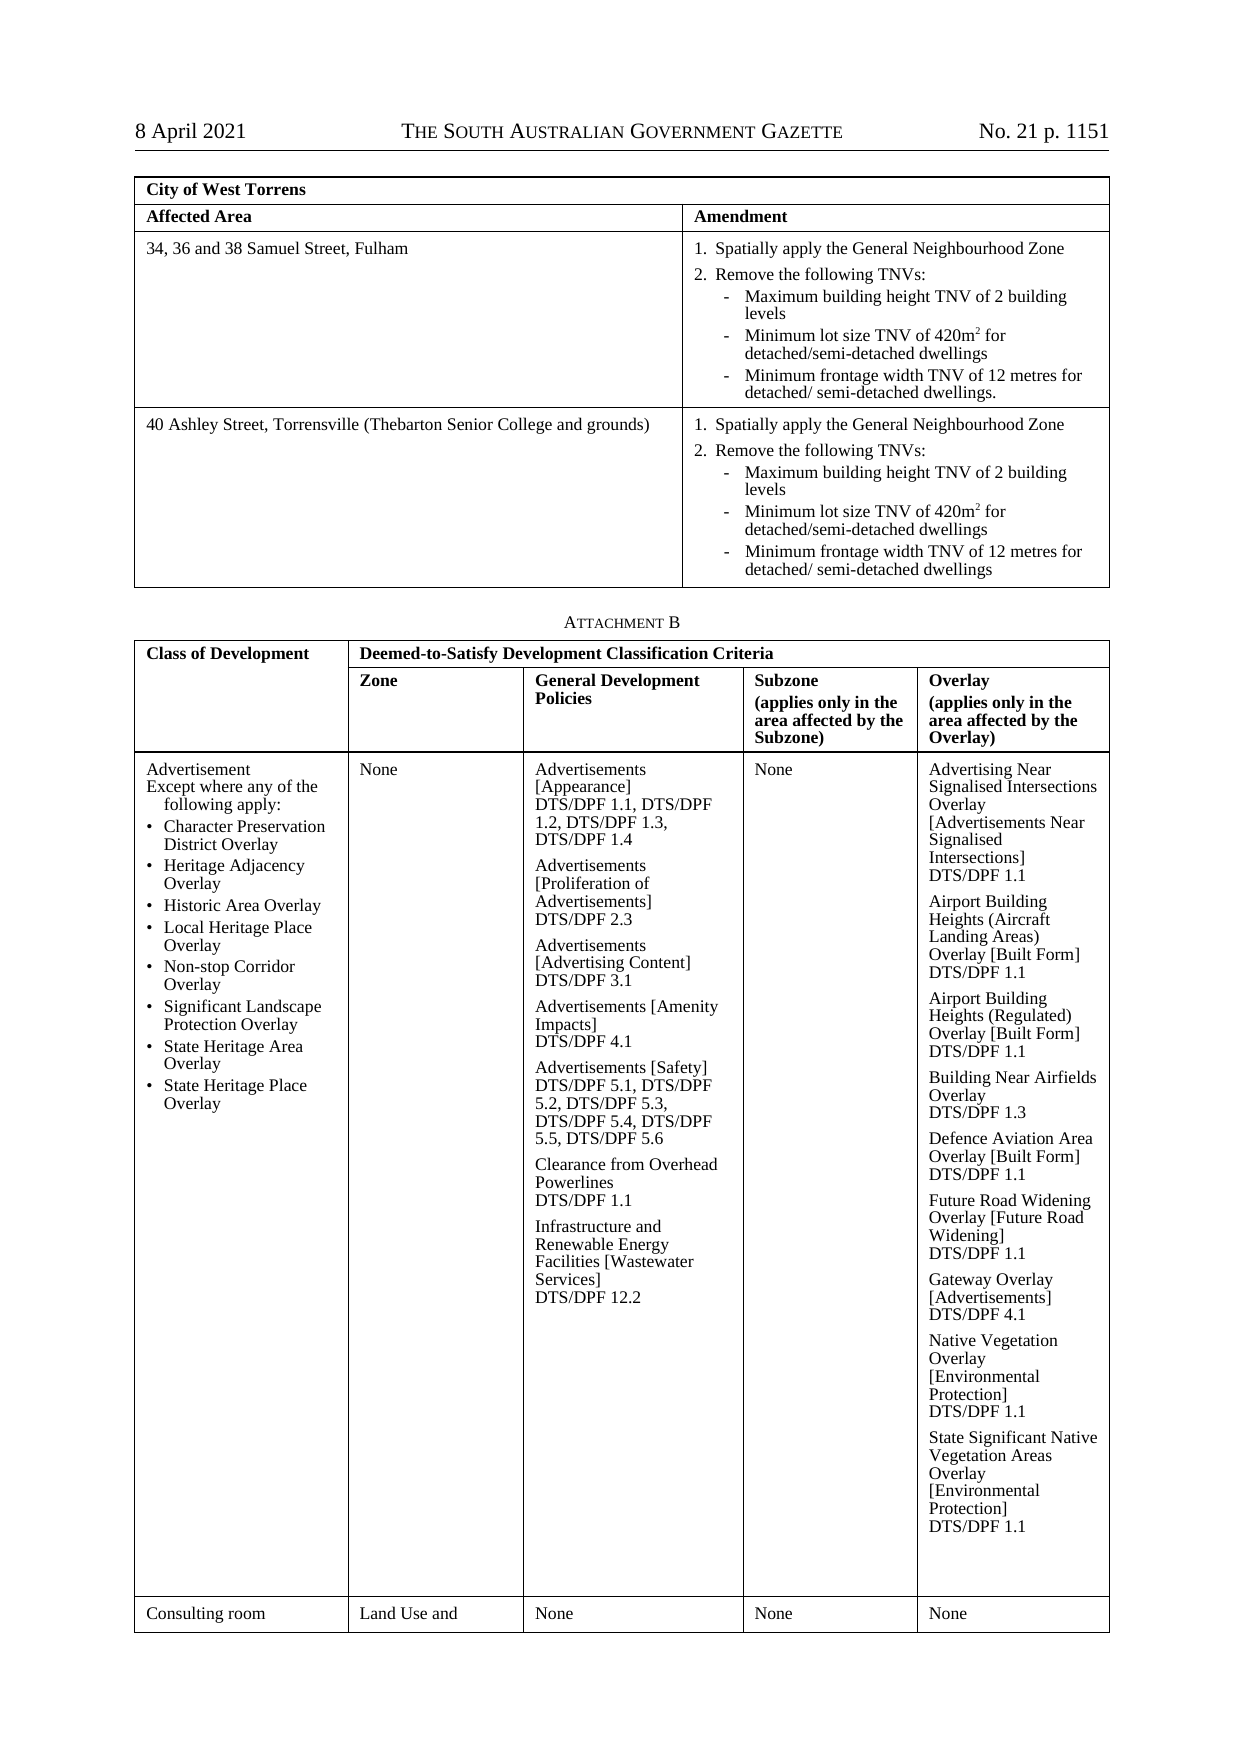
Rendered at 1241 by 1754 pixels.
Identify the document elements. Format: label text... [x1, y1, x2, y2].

table_cell None [524, 1597, 743, 1632]
table_cell None [349, 753, 523, 1596]
table_cell 1. Spatially apply the General Neighbourhood Zone 2. Remove the following TNVs: - Maximum building height TNV of 2 building levels - Minimum lot size TNV of 420m2 for detached/semi-detached dwellings - Minimum frontage width TNV of 12 metres for detached/ semi-detached dwellings. [683, 232, 1109, 407]
table_cell Land Use and Intensity DTS/DPF 1.7 [349, 1597, 523, 1632]
table_cell Amendment [683, 205, 1109, 231]
table_cell 40 Ashley Street, Torrensville (Thebarton Senior College and grounds) [135, 408, 682, 587]
table_cell Overlay (applies only in the area affected by the Overlay) [918, 668, 1109, 751]
table_cell 1. Spatially apply the General Neighbourhood Zone 2. Remove the following TNVs: - Maximum building height TNV of 2 building levels - Minimum lot size TNV of 420m2 for detached/semi-detached dwellings - Minimum frontage width TNV of 12 metres for detached/ semi-detached dwellings [683, 408, 1109, 587]
table_cell None [744, 753, 917, 1596]
table_header City of West Torrens [135, 178, 1109, 203]
table_cell 34, 36 and 38 Samuel Street, Fulham [135, 232, 682, 407]
table_cell Zone [349, 668, 523, 751]
table_cell Advertisement Except where any of the following apply: • Character Preservation District Overlay • Heritage Adjacency Overlay • Historic Area Overlay • Local Heritage Place Overlay • Non-stop Corridor Overlay • Significant Landscape Protection Overlay • State Heritage Area Overlay • State Heritage Place Overlay [135, 753, 348, 1596]
table_header Class of Development [135, 641, 348, 751]
table_cell None [744, 1597, 917, 1632]
table_cell Affected Area [135, 205, 682, 231]
table_cell Subzone (applies only in the area affected by the Subzone) [744, 668, 917, 751]
table_cell Consulting room Except where any of the following apply: • State Heritage Area Overlay • State Heritage Place Overlay [135, 1597, 348, 1632]
table_cell Advertisements [Appearance] DTS/DPF 1.1, DTS/DPF 1.2, DTS/DPF 1.3, DTS/DPF 1.4 Advertisements [Proliferation of Advertisements] DTS/DPF 2.3 Advertisements [Advertising Content] DTS/DPF 3.1 Advertisements [Amenity Impacts] DTS/DPF 4.1 Advertisements [Safety] DTS/DPF 5.1, DTS/DPF 5.2, DTS/DPF 5.3, DTS/DPF 5.4, DTS/DPF 5.5, DTS/DPF 5.6 Clearance from Overhead Powerlines DTS/DPF 1.1 Infrastructure and Renewable Energy Facilities [Wastewater Services] DTS/DPF 12.2 [524, 753, 743, 1596]
table_cell None [918, 1597, 1109, 1632]
table_cell Advertising Near Signalised Intersections Overlay [Advertisements Near Signalised Intersections] DTS/DPF 1.1 Airport Building Heights (Aircraft Landing Areas) Overlay [Built Form] DTS/DPF 1.1 Airport Building Heights (Regulated) Overlay [Built Form] DTS/DPF 1.1 Building Near Airfields Overlay DTS/DPF 1.3 Defence Aviation Area Overlay [Built Form] DTS/DPF 1.1 Future Road Widening Overlay [Future Road Widening] DTS/DPF 1.1 Gateway Overlay [Advertisements] DTS/DPF 4.1 Native Vegetation Overlay [Environmental Protection] DTS/DPF 1.1 State Significant Native Vegetation Areas Overlay [Environmental Protection] DTS/DPF 1.1 [918, 753, 1109, 1596]
table_header Deemed-to-Satisfy Development Classification Criteria [349, 641, 1109, 667]
table_cell General Development Policies [524, 668, 743, 751]
text Attachment B [135, 614, 1109, 632]
